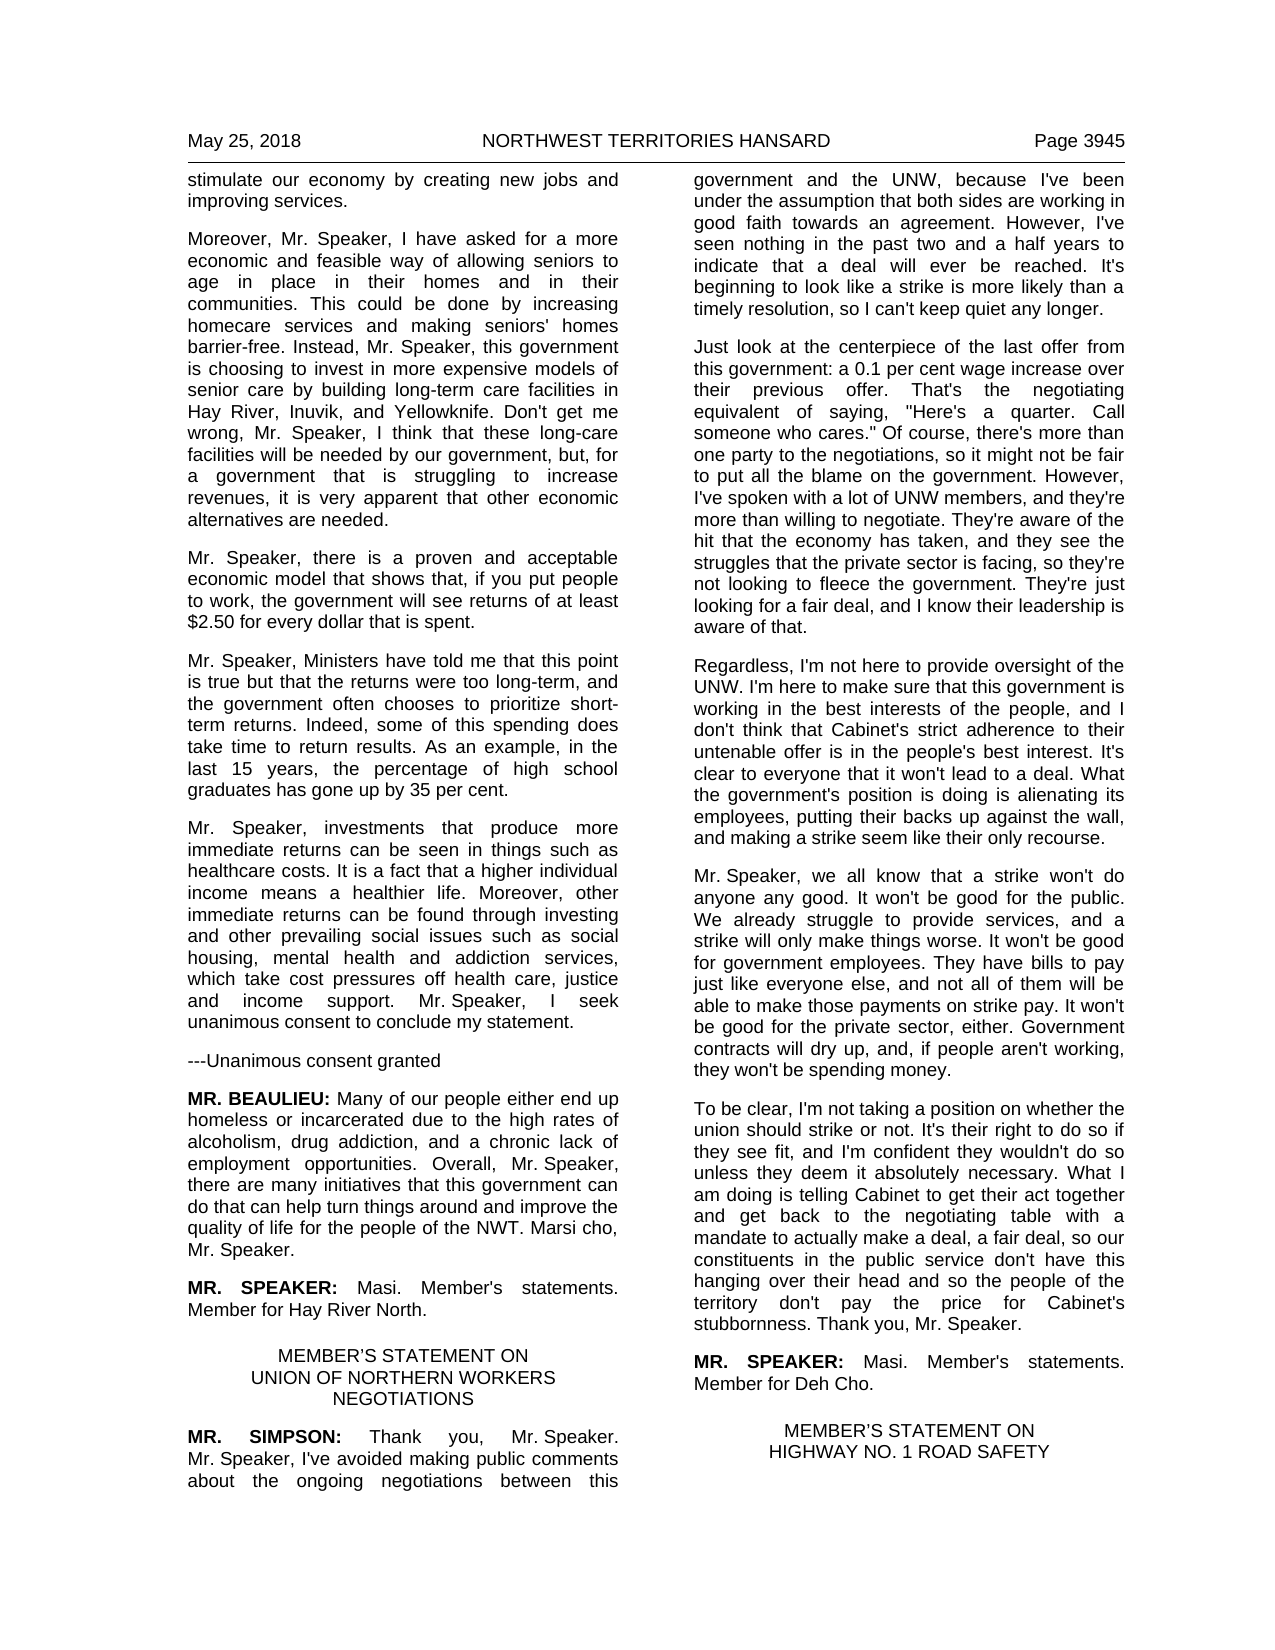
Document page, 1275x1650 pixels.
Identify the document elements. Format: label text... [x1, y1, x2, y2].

text Mr. Speaker, investments that produce more immediate returns can be seen in things such as healthcare costs. It is a fact that a higher individual income means a healthier life. Moreover, other immediate returns can be found through investing and other prevailing social issues such as social housing, mental health and addiction services, which take cost pressures off health care, justice and income support. Mr. Speaker, I seek unanimous consent to conclude my statement. [187, 817, 619, 1033]
text Mr. Speaker, Ministers have told me that this point is true but that the returns were too long-term, and the government often chooses to prioritize short-term returns. Indeed, some of this spending does take time to return results. As an example, in the last 15 years, the percentage of high school graduates has gone up by 35 per cent. [187, 649, 619, 801]
text Mr. Speaker, we all know that a strike won't do anyone any good. It won't be good for the public. We already struggle to provide services, and a strike will only make things worse. It won't be good for government employees. They have bills to pay just like everyone else, and not all of them will be able to make those payments on strike pay. It won't be good for the private sector, either. Government contracts will dry up, and, if people aren't working, they won't be spending money. [694, 865, 1125, 1081]
text Mr. Speaker, there is a proven and acceptable economic model that shows that, if you put people to work, the government will see returns of at least $2.50 for every dollar that is spent. [187, 547, 619, 633]
subtitle Member’s Statement on Highway No. 1 Road Safety [694, 1419, 1125, 1463]
text MR. SPEAKER: Masi. Member's statements. Member for Hay River North. [187, 1277, 619, 1320]
text MR. SIMPSON: Thank you, Mr. Speaker. Mr. Speaker, I've avoided making public comments about the ongoing negotiations between this government and the UNW, because I've been under the assumption that both sides are working in good faith towards an agreement. However, I've seen nothing in the past two and a half years to indicate that a deal will ever be reached. It's beginning to look like a strike is more likely than a timely resolution, so I can't keep quiet any longer. [694, 168, 1125, 319]
text ---Unanimous consent granted [187, 1049, 619, 1071]
text Just look at the centerpiece of the last offer from this government: a 0.1 per cent wage increase over their previous offer. That's the negotiating equivalent of saying, "Here's a quarter. Call someone who cares." Of course, there's more than one party to the negotiations, so it might not be fair to put all the blame on the government. However, I've spoken with a lot of UNW members, and they're more than willing to negotiate. They're aware of the hit that the economy has taken, and they see the struggles that the private sector is facing, so they're not looking to fleece the government. They're just looking for a fair deal, and I know their leadership is aware of that. [694, 336, 1125, 638]
subtitle Member’s Statement on Union of Northern Workers Negotiations [187, 1345, 619, 1410]
text Moreover, Mr. Speaker, I have asked for a more economic and feasible way of allowing seniors to age in place in their homes and in their communities. This could be done by increasing homecare services and making seniors' homes barrier-free. Instead, Mr. Speaker, this government is choosing to invest in more expensive models of senior care by building long-term care facilities in Hay River, Inuvik, and Yellowknife. Don't get me wrong, Mr. Speaker, I think that these long-care facilities will be needed by our government, but, for a government that is struggling to increase revenues, it is very apparent that other economic alternatives are needed. [187, 228, 619, 530]
text To be clear, I'm not taking a position on whether the union should strike or not. It's their right to do so if they see fit, and I'm confident they wouldn't do so unless they deem it absolutely necessary. What I am doing is telling Cabinet to get their act together and get back to the negotiating table with a mandate to actually make a deal, a fair deal, so our constituents in the public service don't have this hanging over their head and so the people of the territory don't pay the price for Cabinet's stubbornness. Thank you, Mr. Speaker. [694, 1097, 1125, 1335]
text MR. BEAULIEU: Many of our people either end up homeless or incarcerated due to the high rates of alcoholism, drug addiction, and a chronic lack of employment opportunities. Overall, Mr. Speaker, there are many initiatives that this government can do that can help turn things around and improve the quality of life for the people of the NWT. Marsi cho, Mr. Speaker. [187, 1088, 619, 1260]
text MR. SPEAKER: Masi. Member's statements. Member for Deh Cho. [694, 1351, 1125, 1394]
text Regardless, I'm not here to provide oversight of the UNW. I'm here to make sure that this government is working in the best interests of the people, and I don't think that Cabinet's strict adherence to their untenable offer is in the people's best interest. It's clear to everyone that it won't lead to a deal. What the government's position is doing is alienating its employees, putting their backs up against the wall, and making a strike seem like their only recourse. [694, 654, 1125, 848]
